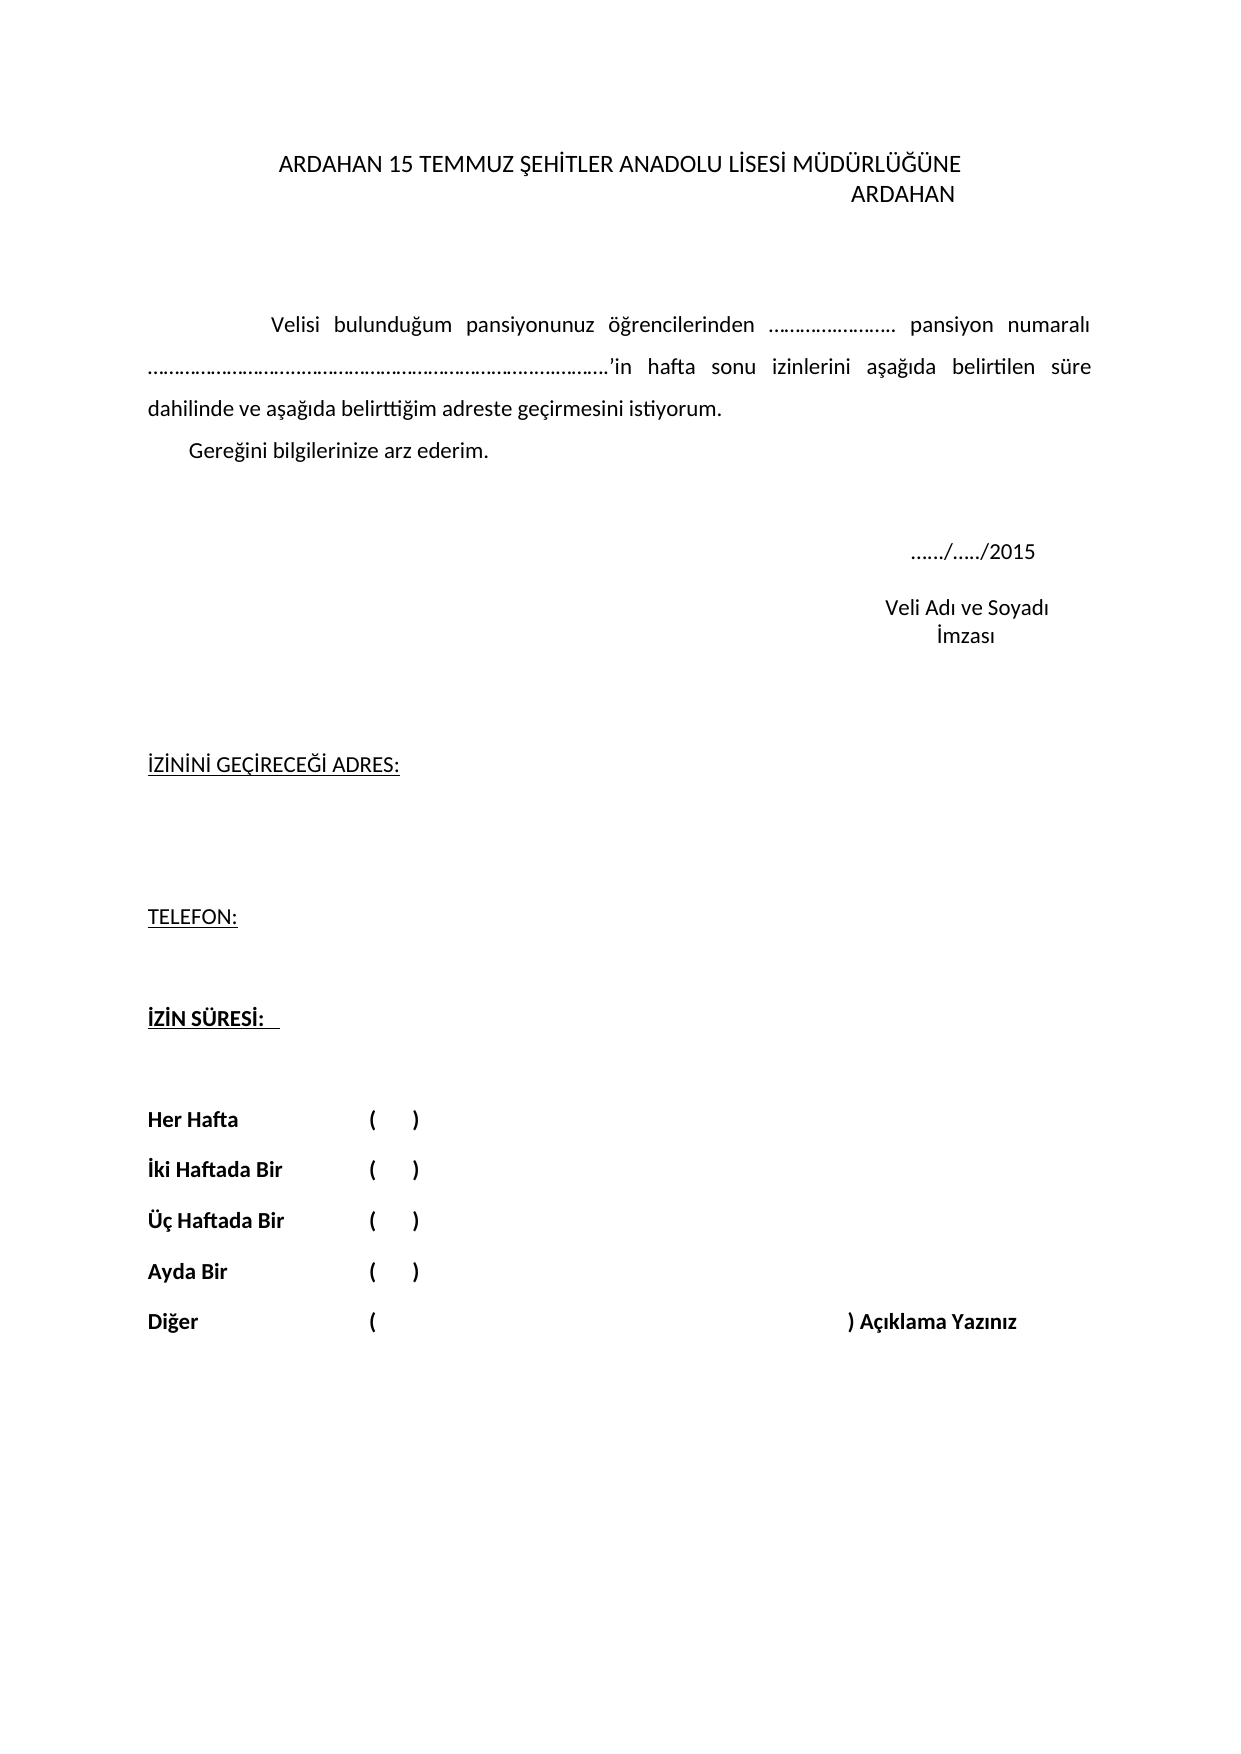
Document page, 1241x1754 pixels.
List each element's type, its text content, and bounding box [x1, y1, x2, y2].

text İki Haftada Bir ( ) [148, 1156, 1092, 1183]
text ….../…../2015 [148, 537, 1092, 565]
text Gereğini bilgilerinize arz ederim. [148, 436, 1092, 464]
text Üç Haftada Bir ( ) [148, 1206, 1092, 1234]
text İmzası [148, 621, 1092, 649]
text ARDAHAN 15 TEMMUZ ŞEHİTLER ANADOLU LİSESİ MÜDÜRLÜĞÜNE [148, 148, 1092, 178]
text Her Hafta ( ) [148, 1105, 1092, 1133]
text ARDAHAN [148, 178, 1092, 209]
text TELEFON: [148, 902, 1092, 930]
text İZİNİNİ GEÇİRECEĞİ ADRES: [148, 751, 1092, 778]
text Diğer ( ) Açıklama Yazınız [148, 1307, 1092, 1335]
text Ayda Bir ( ) [148, 1257, 1092, 1285]
text Velisi bulunduğum pansiyonunuz öğrencilerinden ………….……….. pansiyon numaralı ………………………..……………………………………..….……….’in hafta sonu izinlerini aşağıda belirtilen süre dahilinde ve aşağıda belirttiğim adreste geçirmesini istiyorum. [148, 310, 1092, 422]
text Veli Adı ve Soyadı [885, 565, 1092, 621]
text İZİN SÜRESİ: [148, 1004, 1092, 1032]
